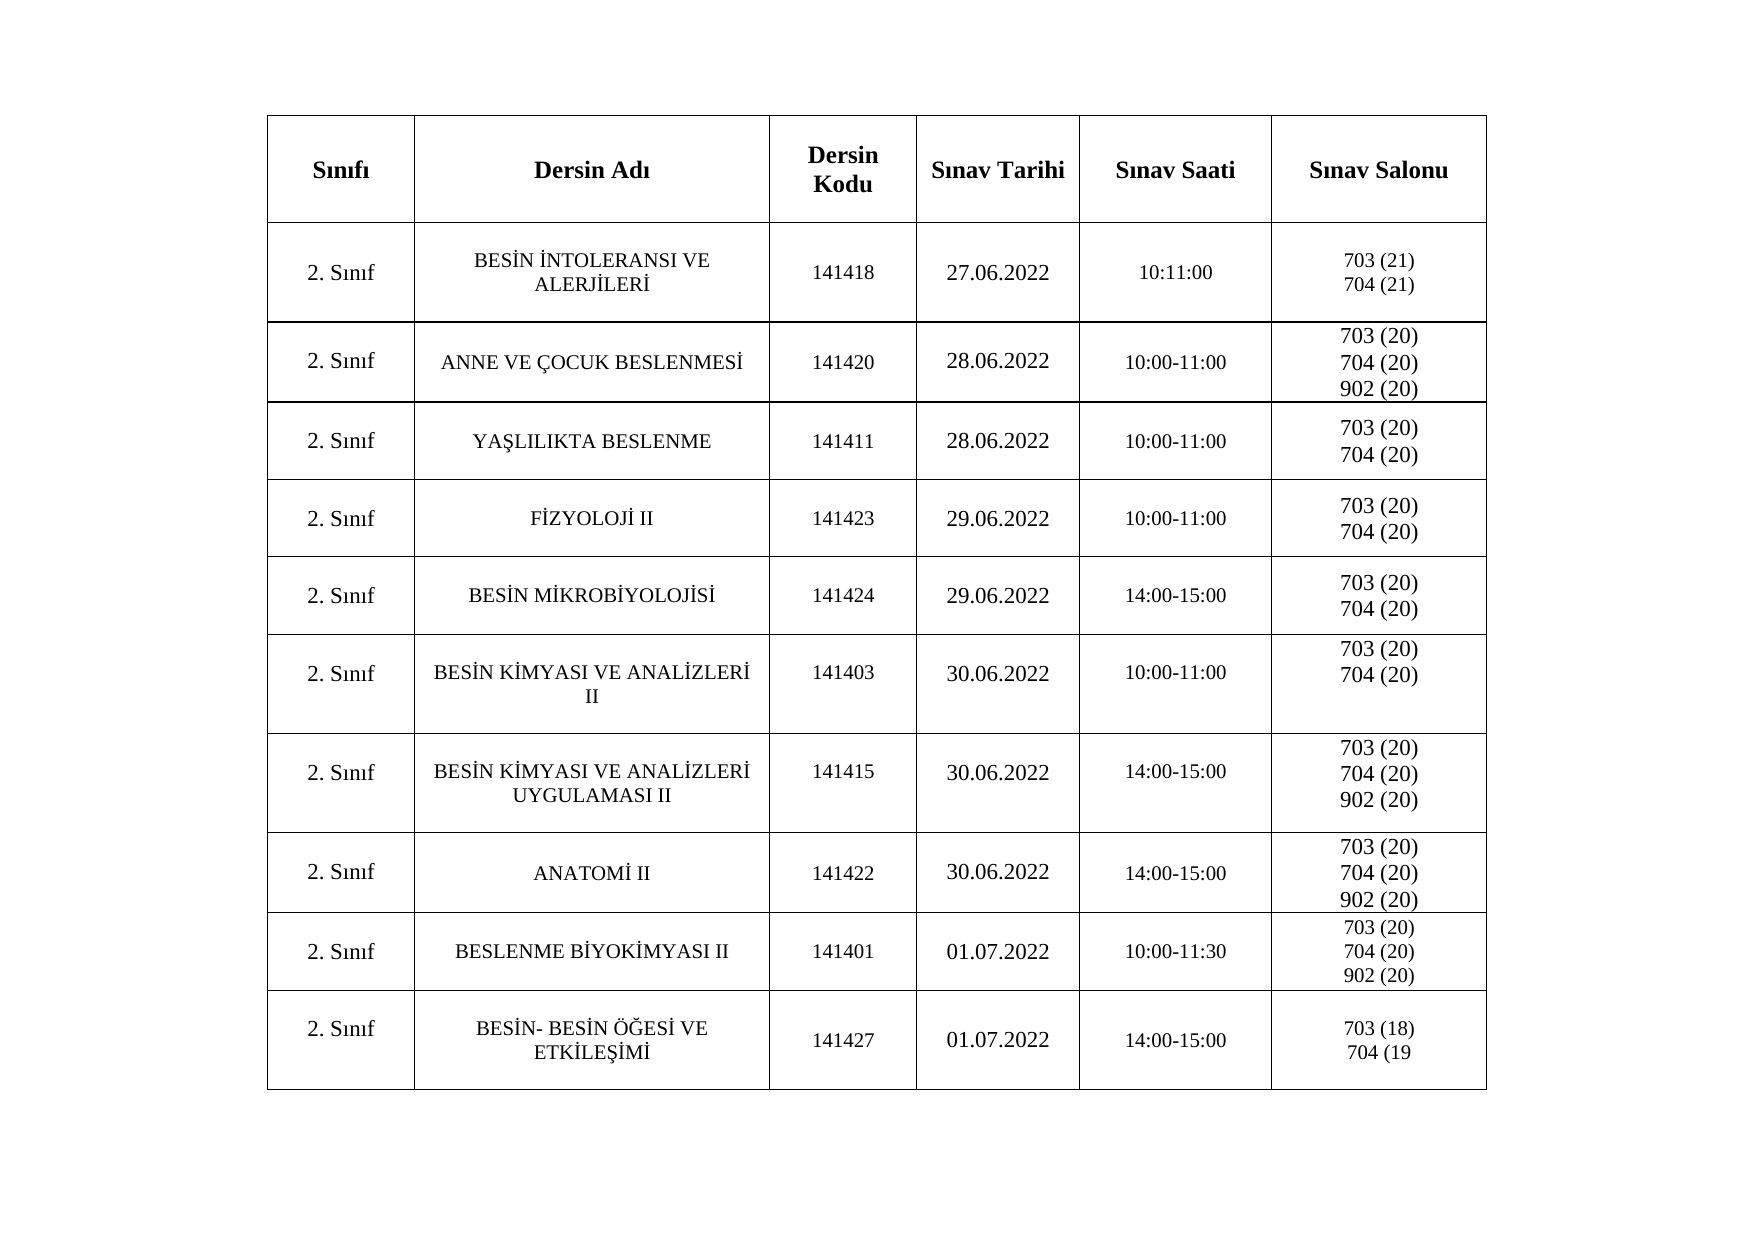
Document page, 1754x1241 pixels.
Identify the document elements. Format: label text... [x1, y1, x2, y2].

table_header Sınav Tarihi [917, 116, 1079, 222]
table_cell 2. Sınıf [268, 557, 414, 634]
table_header Sınav Salonu [1272, 116, 1486, 222]
table_cell 703 (20) 704 (20) 902 (20) [1272, 913, 1486, 989]
table_cell BESİN İNTOLERANSI VE ALERJİLERİ [415, 223, 769, 321]
table_cell BESLENME BİYOKİMYASI II [415, 913, 769, 989]
table_header Dersin Adı [415, 116, 769, 222]
table_cell 14:00-15:00 [1080, 734, 1271, 832]
table_cell 27.06.2022 [917, 223, 1079, 321]
table_cell 29.06.2022 [917, 480, 1079, 556]
table_cell 2. Sınıf [268, 991, 414, 1089]
table_cell 141420 [770, 323, 916, 401]
table_cell 14:00-15:00 [1080, 557, 1271, 634]
table_cell 30.06.2022 [917, 635, 1079, 733]
table_cell 2. Sınıf [268, 913, 414, 989]
table_cell 703 (20) 704 (20) 902 (20) [1272, 323, 1486, 401]
table_cell 10:00-11:30 [1080, 913, 1271, 989]
table_cell 2. Sınıf [268, 223, 414, 321]
table_cell 14:00-15:00 [1080, 991, 1271, 1089]
table_cell FİZYOLOJİ II [415, 480, 769, 556]
table_cell 141418 [770, 223, 916, 321]
table_cell 01.07.2022 [917, 913, 1079, 989]
table_cell 141422 [770, 833, 916, 912]
table_cell 703 (20) 704 (20) [1272, 480, 1486, 556]
table_cell 703 (21) 704 (21) [1272, 223, 1486, 321]
table_cell 141415 [770, 734, 916, 832]
table_cell 141403 [770, 635, 916, 733]
table_cell BESİN KİMYASI VE ANALİZLERİ UYGULAMASI II [415, 734, 769, 832]
table_cell 141411 [770, 403, 916, 479]
table_header Sınıfı [268, 116, 414, 222]
table_cell 2. Sınıf [268, 323, 414, 401]
table_cell 2. Sınıf [268, 403, 414, 479]
table_cell YAŞLILIKTA BESLENME [415, 403, 769, 479]
table_cell 703 (20) 704 (20) 902 (20) [1272, 833, 1486, 912]
table_cell ANNE VE ÇOCUK BESLENMESİ [415, 323, 769, 401]
table_cell 29.06.2022 [917, 557, 1079, 634]
table_header Sınav Saati [1080, 116, 1271, 222]
table_cell 28.06.2022 [917, 323, 1079, 401]
table_cell 10:00-11:00 [1080, 323, 1271, 401]
table_cell 30.06.2022 [917, 833, 1079, 912]
table_cell 703 (20) 704 (20) [1272, 557, 1486, 634]
table_cell 28.06.2022 [917, 403, 1079, 479]
table_cell 703 (20) 704 (20) [1272, 635, 1486, 733]
table_cell 10:00-11:00 [1080, 403, 1271, 479]
table_cell 2. Sınıf [268, 734, 414, 832]
table_cell BESİN MİKROBİYOLOJİSİ [415, 557, 769, 634]
table_cell 703 (18) 704 (19 [1272, 991, 1486, 1089]
table_cell 2. Sınıf [268, 635, 414, 733]
table_cell 14:00-15:00 [1080, 833, 1271, 912]
table_cell 10:11:00 [1080, 223, 1271, 321]
table_cell 141401 [770, 913, 916, 989]
table_cell 141427 [770, 991, 916, 1089]
table_cell 703 (20) 704 (20) [1272, 403, 1486, 479]
table_cell 10:00-11:00 [1080, 635, 1271, 733]
table_cell ANATOMİ II [415, 833, 769, 912]
table_cell 30.06.2022 [917, 734, 1079, 832]
table_cell BESİN KİMYASI VE ANALİZLERİ II [415, 635, 769, 733]
table_cell 10:00-11:00 [1080, 480, 1271, 556]
table_cell 703 (20) 704 (20) 902 (20) [1272, 734, 1486, 832]
table_header Dersin Kodu [770, 116, 916, 222]
table_cell 01.07.2022 [917, 991, 1079, 1089]
table_cell 141424 [770, 557, 916, 634]
table_cell 2. Sınıf [268, 833, 414, 912]
table_cell 2. Sınıf [268, 480, 414, 556]
table_cell 141423 [770, 480, 916, 556]
table_cell BESİN- BESİN ÖĞESİ VE ETKİLEŞİMİ [415, 991, 769, 1089]
